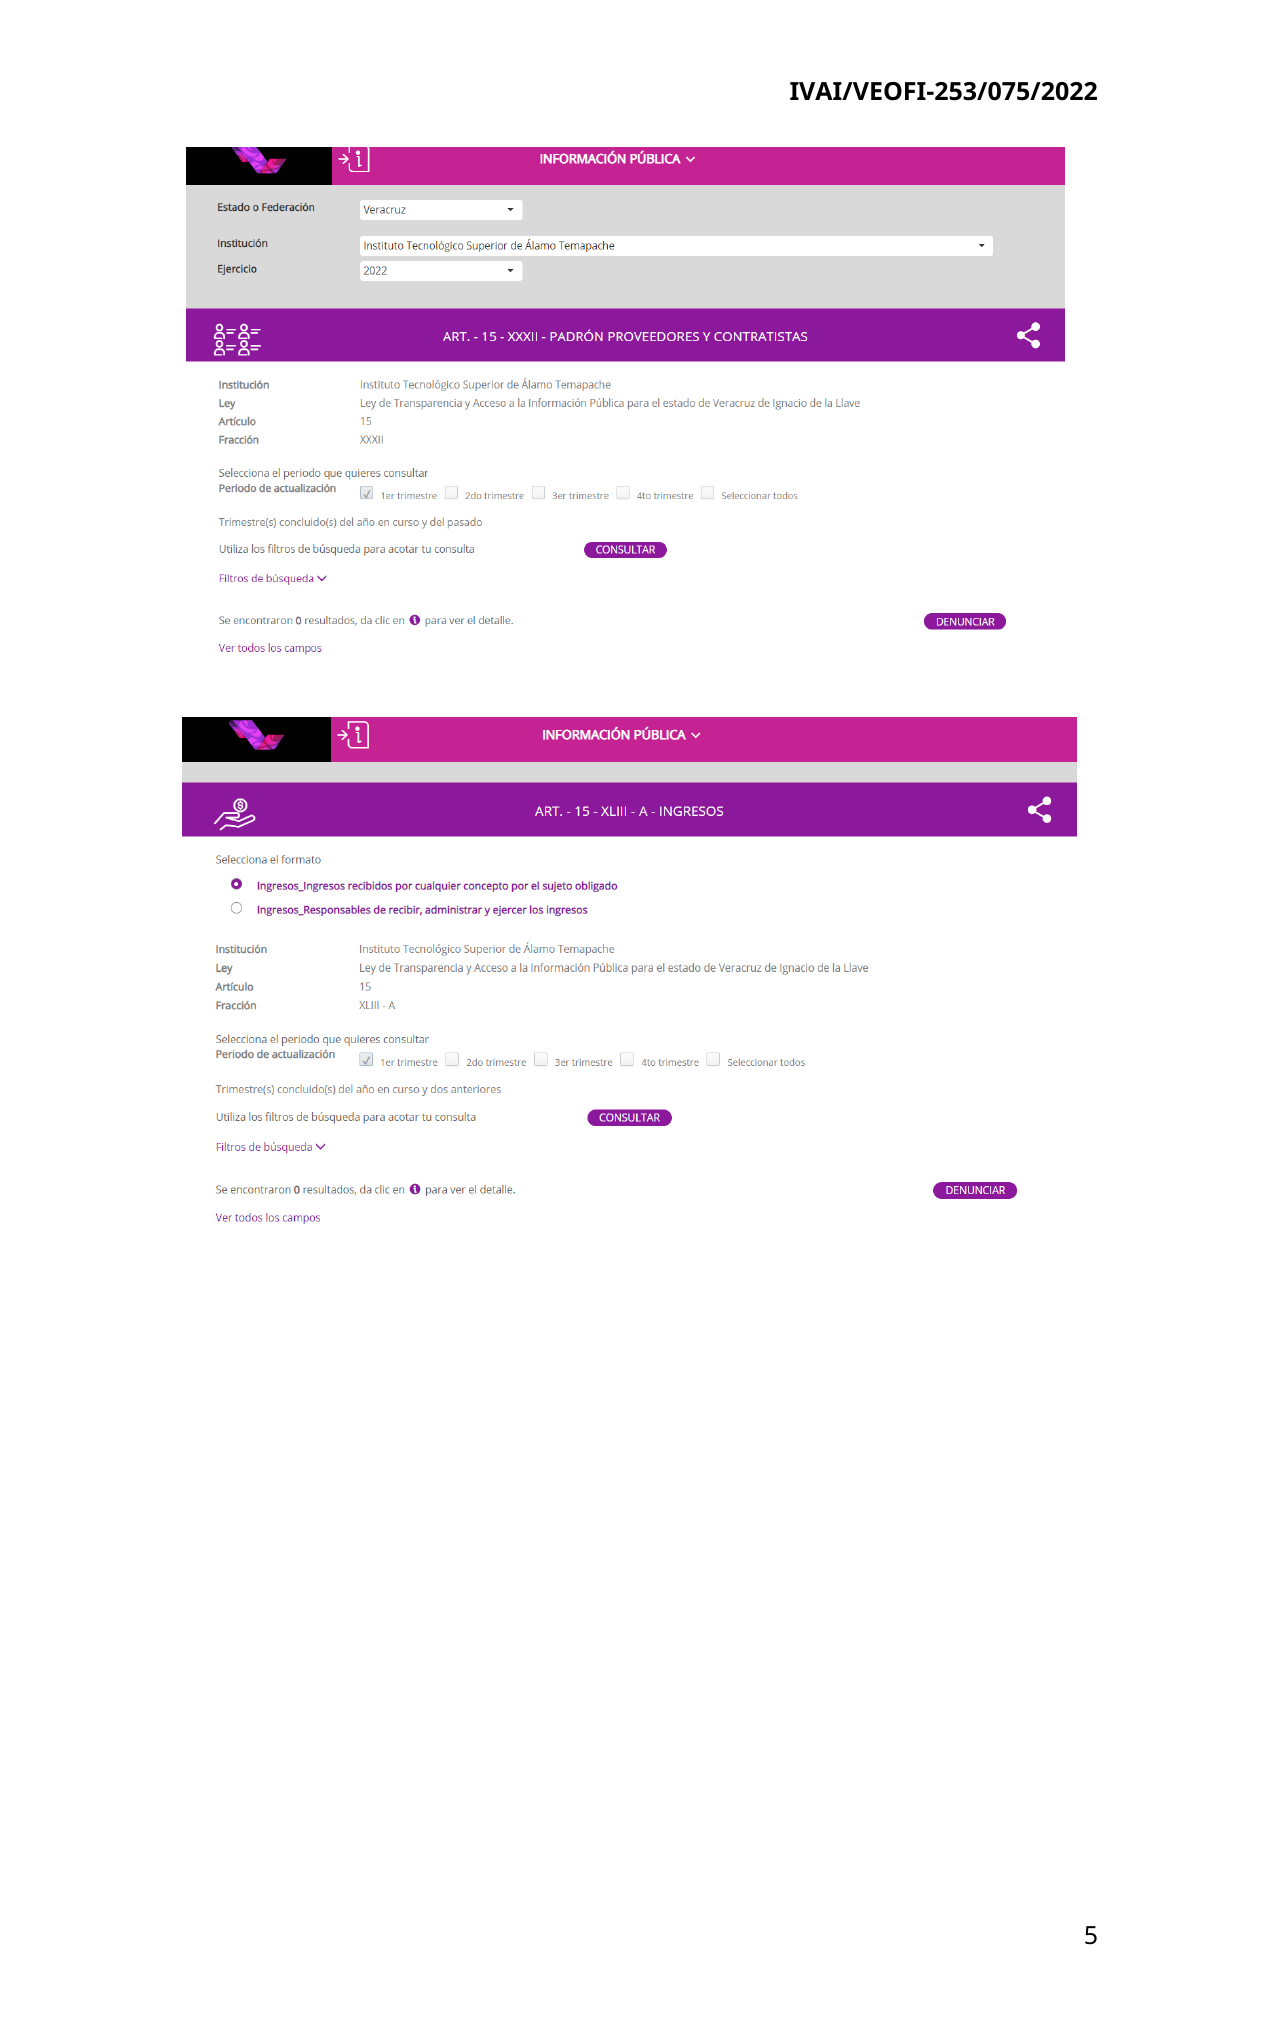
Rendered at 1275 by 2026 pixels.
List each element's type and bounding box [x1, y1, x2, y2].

picture [177, 147, 1098, 656]
picture [177, 717, 1097, 1226]
